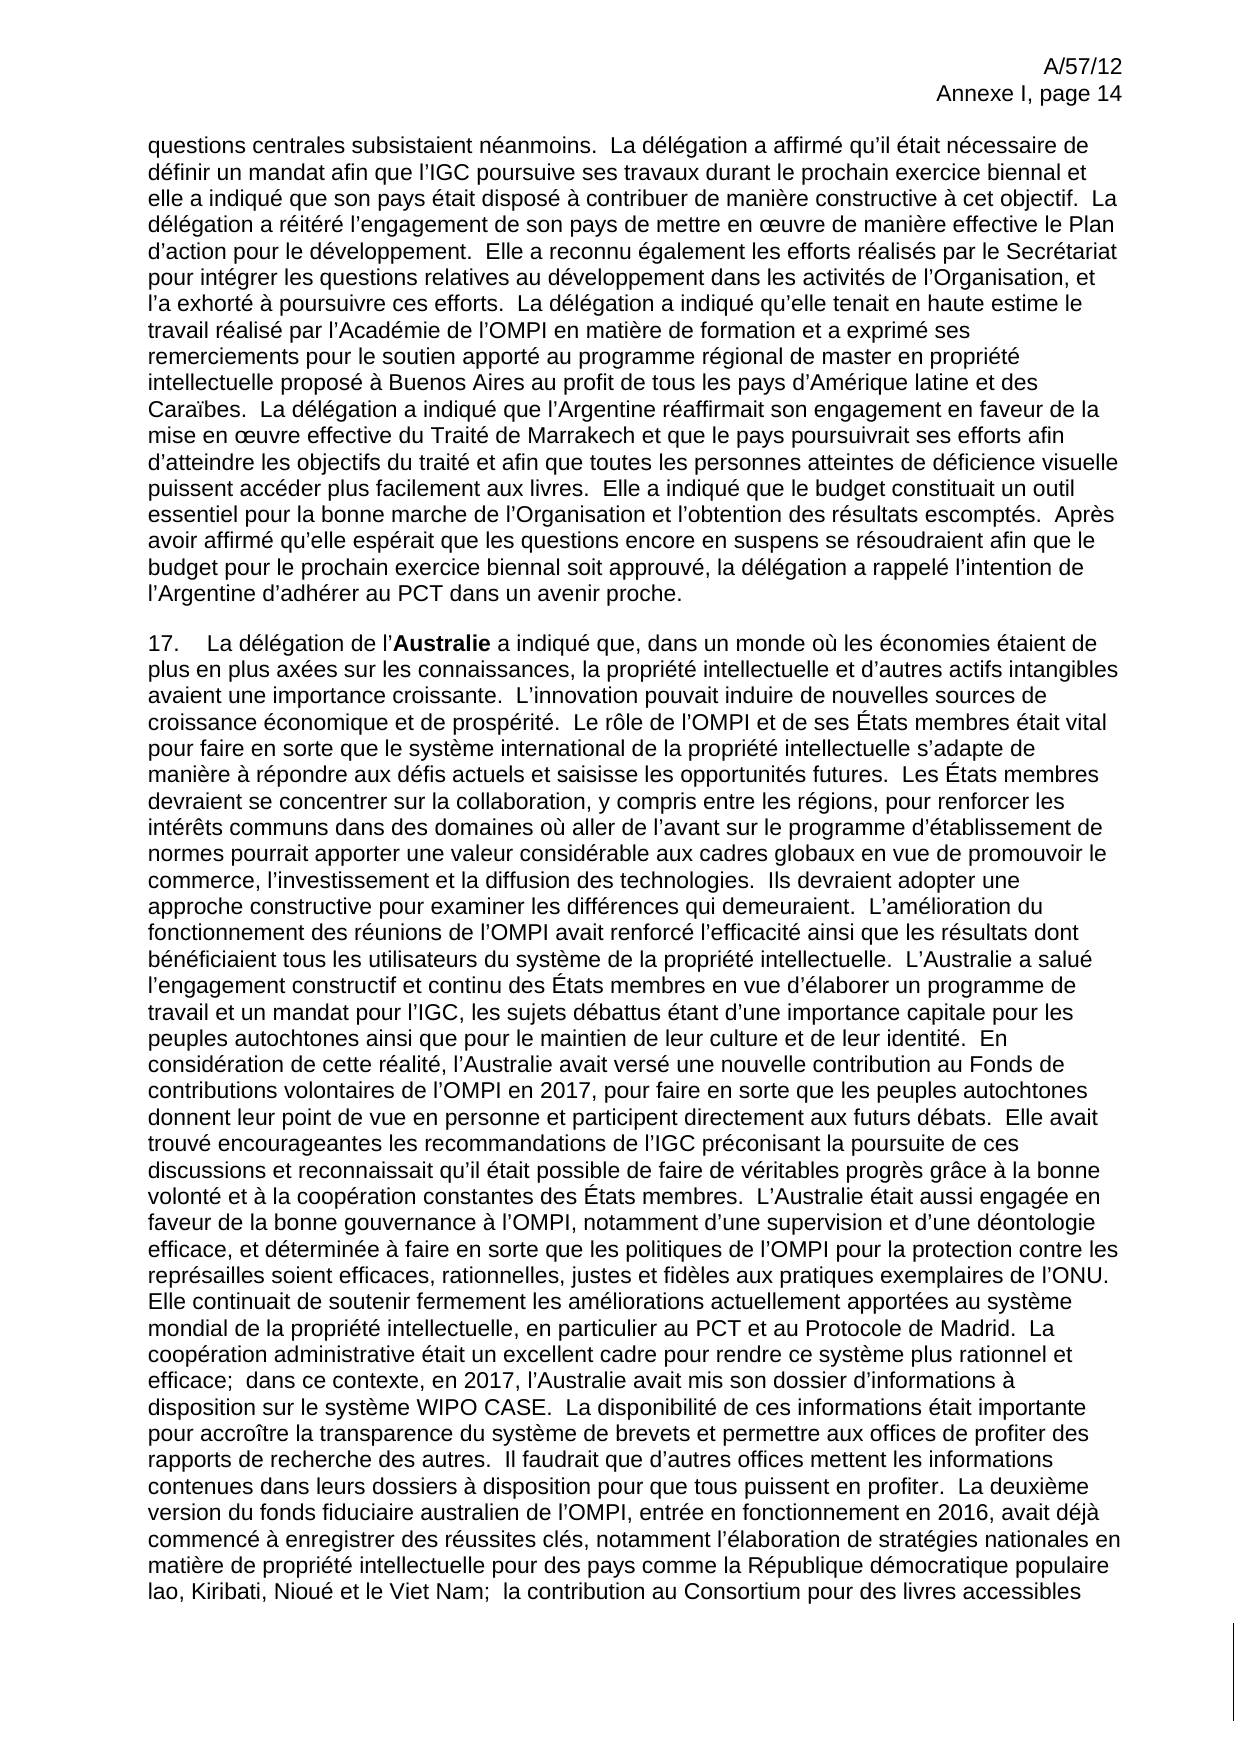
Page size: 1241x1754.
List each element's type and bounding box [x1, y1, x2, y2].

text [148, 132, 1122, 607]
text [148, 629, 1122, 1604]
